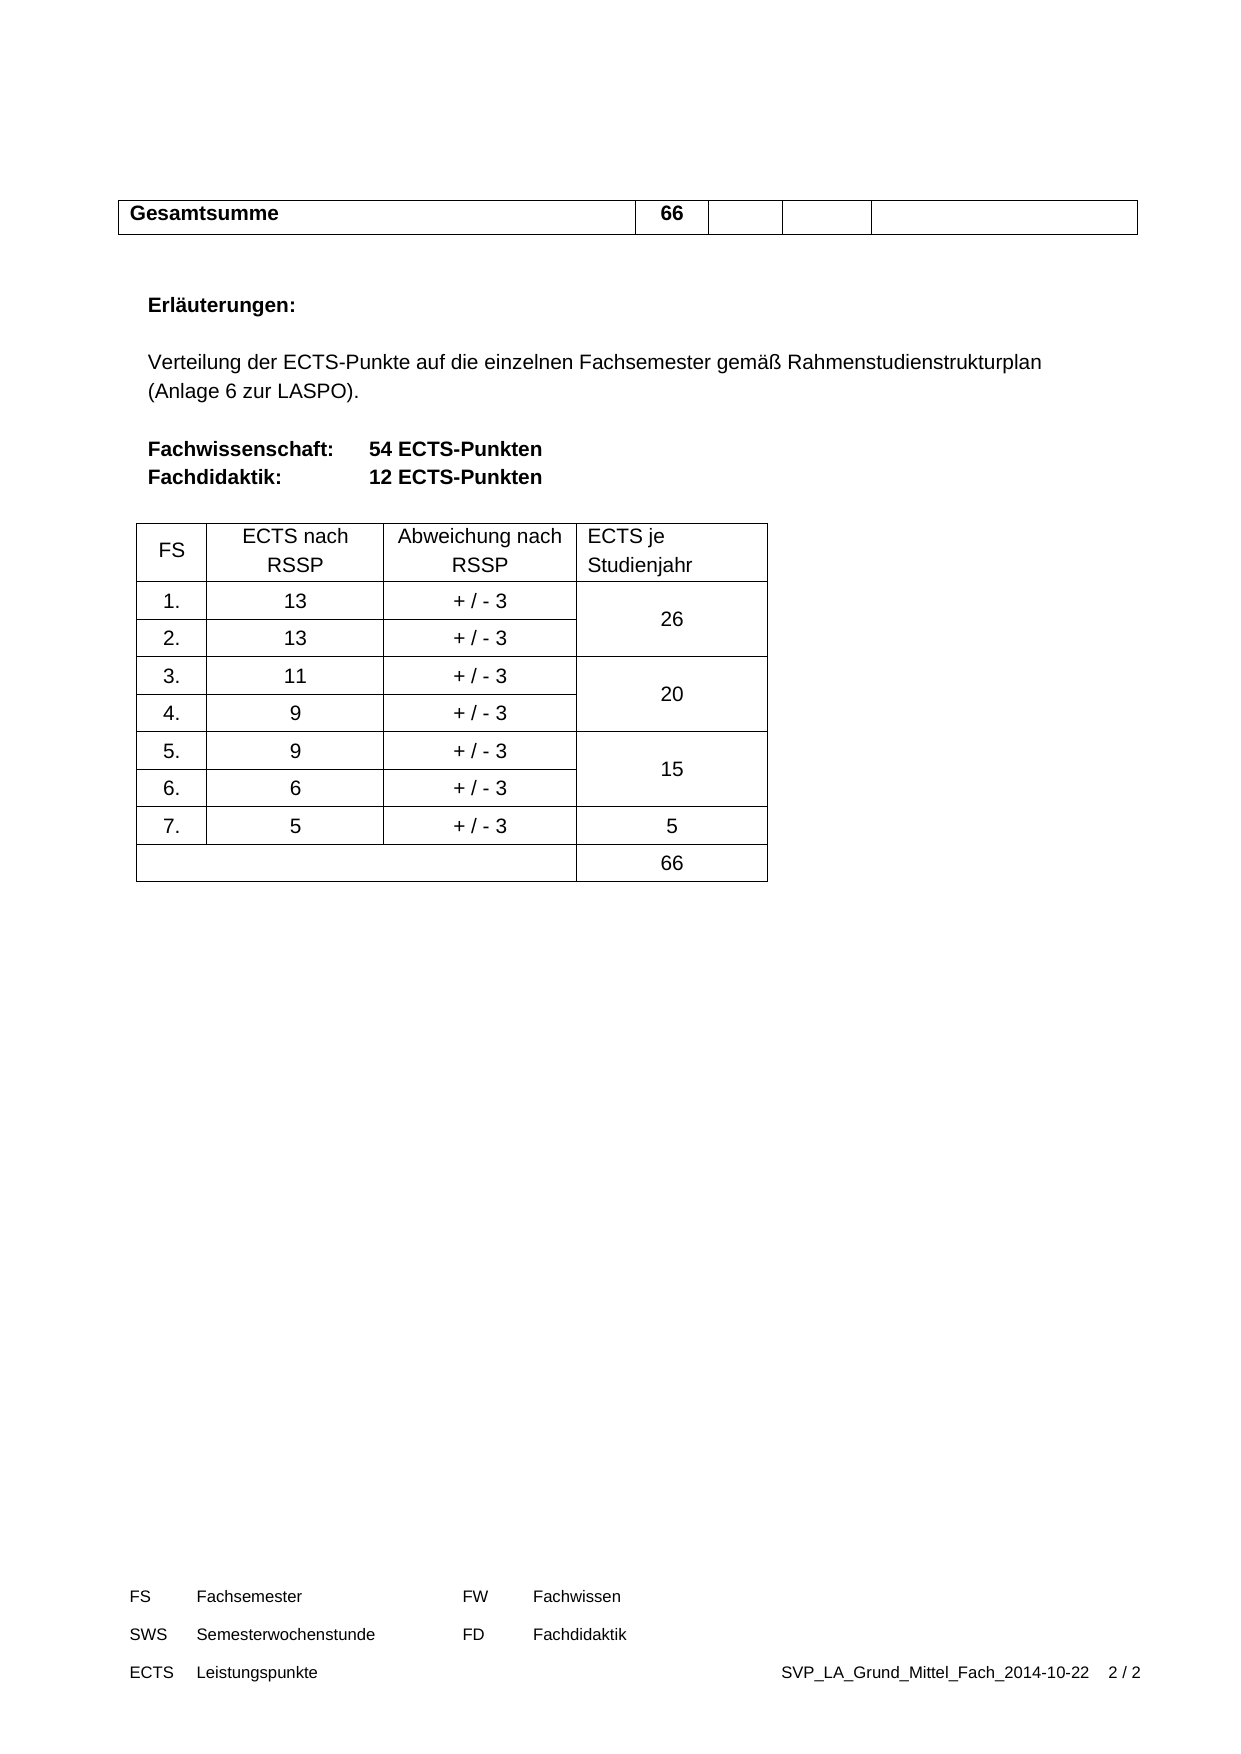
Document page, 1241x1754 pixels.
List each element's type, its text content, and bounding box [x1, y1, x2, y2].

table_cell 11 [207, 657, 383, 694]
table_cell + / - 3 [384, 807, 576, 844]
table_cell 4. [137, 695, 206, 731]
table_cell 9 [207, 695, 383, 731]
table_cell 13 [207, 582, 383, 619]
table_cell Gesamtsumme [119, 201, 635, 234]
table_cell + / - 3 [384, 582, 576, 619]
table_cell 5 [207, 807, 383, 844]
table_header ECTS nach RSSP [207, 524, 383, 581]
text Fachwissenschaft: 54 ECTS-Punkten [148, 436, 1063, 460]
text Verteilung der ECTS-Punkte auf die einzelnen Fachsemester gemäß Rahmenstudienstrukturplan (Anlage 6 zur LASPO). [148, 350, 1063, 403]
table_cell 6. [137, 770, 206, 806]
table_cell 7. [137, 807, 206, 844]
table_cell [137, 845, 576, 881]
table_cell 5. [137, 732, 206, 769]
table_cell [783, 201, 871, 234]
table_cell 15 [577, 732, 767, 806]
table_cell 6 [207, 770, 383, 806]
table_cell 2. [137, 620, 206, 656]
table_cell 1. [137, 582, 206, 619]
table_cell 20 [577, 657, 767, 731]
table_cell 5 [577, 807, 767, 844]
table_cell + / - 3 [384, 732, 576, 769]
table_cell + / - 3 [384, 620, 576, 656]
table_cell + / - 3 [384, 657, 576, 694]
text Erläuterungen: [148, 293, 1063, 317]
table_cell [872, 201, 1137, 234]
table_cell 3. [137, 657, 206, 694]
table_header Abweichung nach RSSP [384, 524, 576, 581]
text Fachdidaktik: 12 ECTS-Punkten [148, 465, 1063, 489]
table_cell + / - 3 [384, 695, 576, 731]
table_cell [709, 201, 782, 234]
table_cell 66 [636, 201, 708, 234]
table_cell 26 [577, 582, 767, 656]
table_cell + / - 3 [384, 770, 576, 806]
table_cell 9 [207, 732, 383, 769]
table_header ECTS je Studienjahr [577, 524, 767, 581]
table_cell 13 [207, 620, 383, 656]
table_header FS [137, 524, 206, 581]
table_cell 66 [577, 845, 767, 881]
